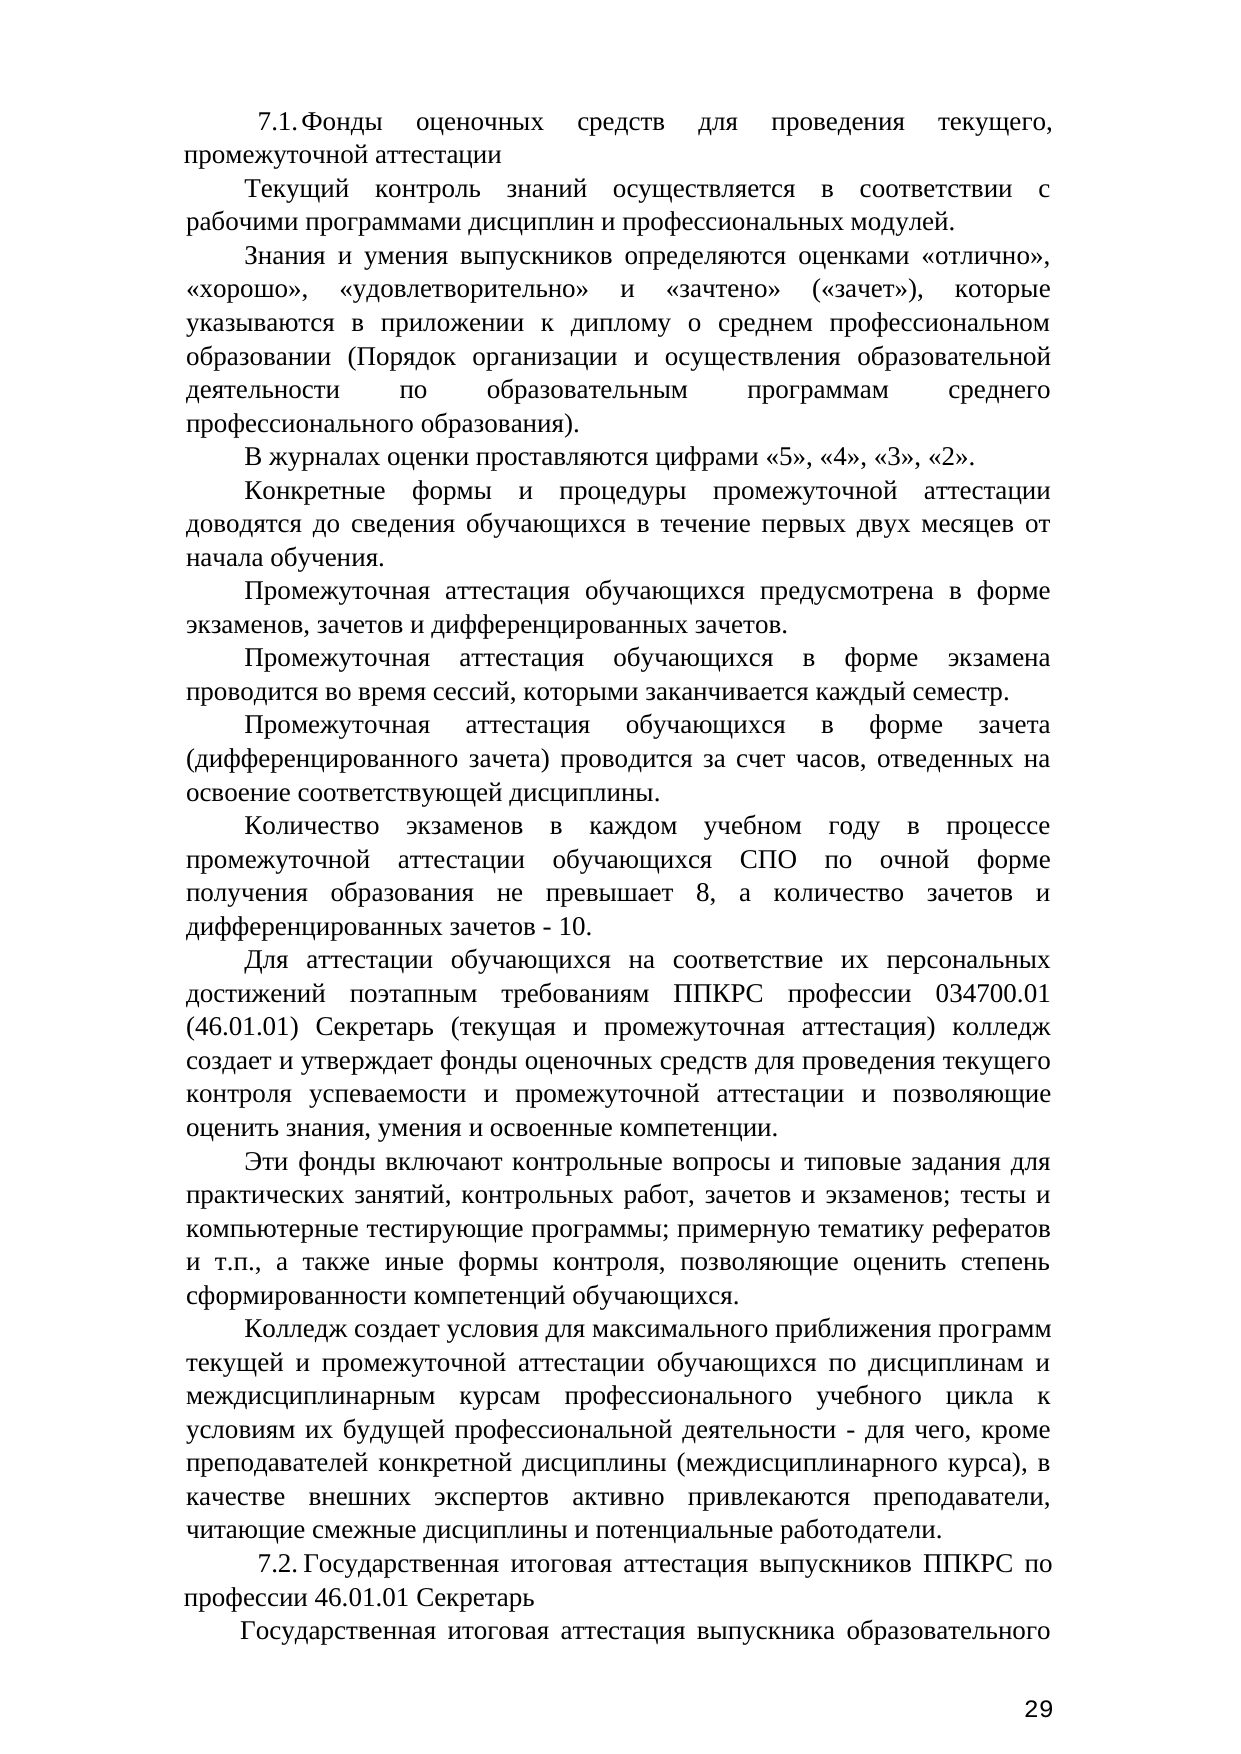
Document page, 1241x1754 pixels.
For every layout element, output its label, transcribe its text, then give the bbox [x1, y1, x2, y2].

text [186, 1613, 1051, 1646]
text Промежуточная аттестация обучающихся в форме экзамена проводится во время сессий, которыми заканчивается каждый семестр. [186, 640, 1051, 707]
text Колледж создает условия для максимального приближения программ текущей и промежуточной аттестации обучающихся по дисциплинам и междисциплинарным курсам профессионального учебного цикла к условиям их будущей профессиональной деятельности - для чего, кроме преподавателей конкретной дисциплины (междисциплинарного курса), в качестве внешних экспертов активно привлекаются преподаватели, читающие смежные дисциплины и потенциальные работодатели. [186, 1311, 1051, 1546]
text Промежуточная аттестация обучающихся в форме зачета (дифференцированного зачета) проводится за счет часов, отведенных на освоение соответствующей дисциплины. [186, 707, 1051, 808]
list Фонды оценочных средств для проведения текущего, промежуточной аттестации [184, 103, 1053, 171]
text Количество экзаменов в каждом учебном году в процессе промежуточной аттестации обучающихся СПО по очной форме получения образования не превышает 8, а количество зачетов и дифференцированных зачетов - 10. [186, 808, 1051, 942]
text Конкретные формы и процедуры промежуточной аттестации доводятся до сведения обучающихся в течение первых двух месяцев от начала обучения. [186, 472, 1051, 573]
text Эти фонды включают контрольные вопросы и типовые задания для практических занятий, контрольных работ, зачетов и экзаменов; тесты и компьютерные тестирующие программы; примерную тематику рефератов и т.п., а также иные формы контроля, позволяющие оценить степень сформированности компетенций обучающихся. [186, 1143, 1051, 1311]
text Промежуточная аттестация обучающихся предусмотрена в форме экзаменов, зачетов и дифференцированных зачетов. [186, 573, 1051, 640]
list Государственная итоговая аттестация выпускников ППКРС по профессии 46.01.01 Секретарь [184, 1546, 1053, 1613]
text Текущий контроль знаний осуществляется в соответствии с рабочими программами дисциплин и профессиональных модулей. [186, 171, 1051, 238]
text Знания и умения выпускников определяются оценками «отлично», «хорошо», «удовлетворительно» и «зачтено» («зачет»), которые указываются в приложении к диплому о среднем профессиональном образовании (Порядок организации и осуществления образовательной деятельности по образовательным программам среднего профессионального образования). [186, 238, 1051, 439]
text В журналах оценки проставляются цифрами «5», «4», «3», «2». [186, 439, 1053, 472]
text Для аттестации обучающихся на соответствие их персональных достижений поэтапным требованиям ППКРС профессии 034700.01 (46.01.01) Секретарь (текущая и промежуточная аттестация) колледж создает и утверждает фонды оценочных средств для проведения текущего контроля успеваемости и промежуточной аттестации и позволяющие оценить знания, умения и освоенные компетенции. [186, 942, 1051, 1143]
